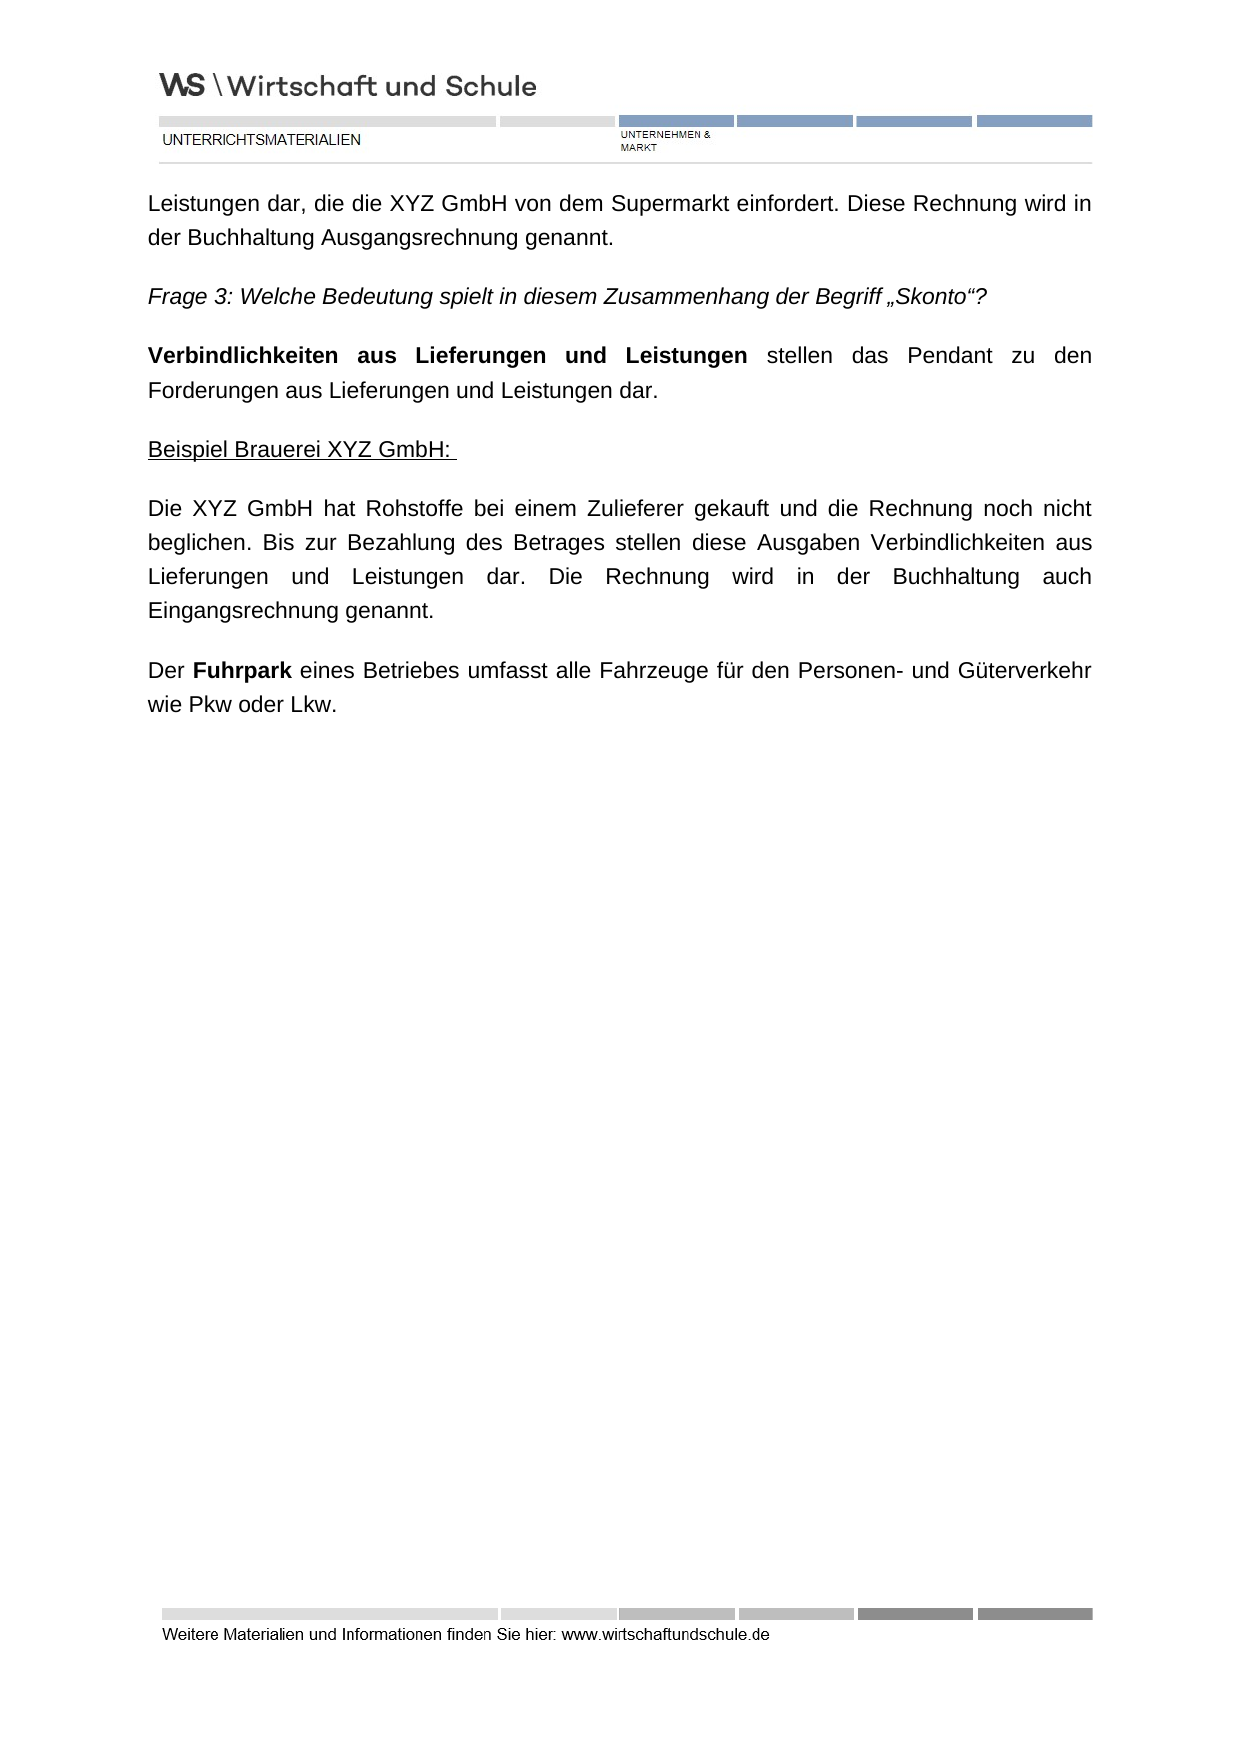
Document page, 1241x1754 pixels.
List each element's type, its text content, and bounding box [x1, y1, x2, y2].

text Beispiel Brauerei XYZ GmbH: [148, 436, 1093, 462]
text Frage 3: Welche Bedeutung spielt in diesem Zusammenhang der Begriff „Skonto“? [148, 283, 1093, 309]
text Der Fuhrpark eines Betriebes umfasst alle Fahrzeuge für den Personen- und Güterverkehr wie Pkw oder Lkw. [148, 657, 1093, 717]
picture [147, 73, 1093, 164]
picture [147, 1608, 1093, 1654]
text Die XYZ GmbH hat Rohstoffe bei einem Zulieferer gekauft und die Rechnung noch nicht beglichen. Bis zur Bezahlung des Betrages stellen diese Ausgaben Verbindlichkeiten aus Lieferungen und Leistungen dar. Die Rechnung wird in der Buchhaltung auch Eingangsrechnung genannt. [148, 495, 1093, 624]
text Verbindlichkeiten aus Lieferungen und Leistungen stellen das Pendant zu den Forderungen aus Lieferungen und Leistungen dar. [148, 342, 1093, 403]
